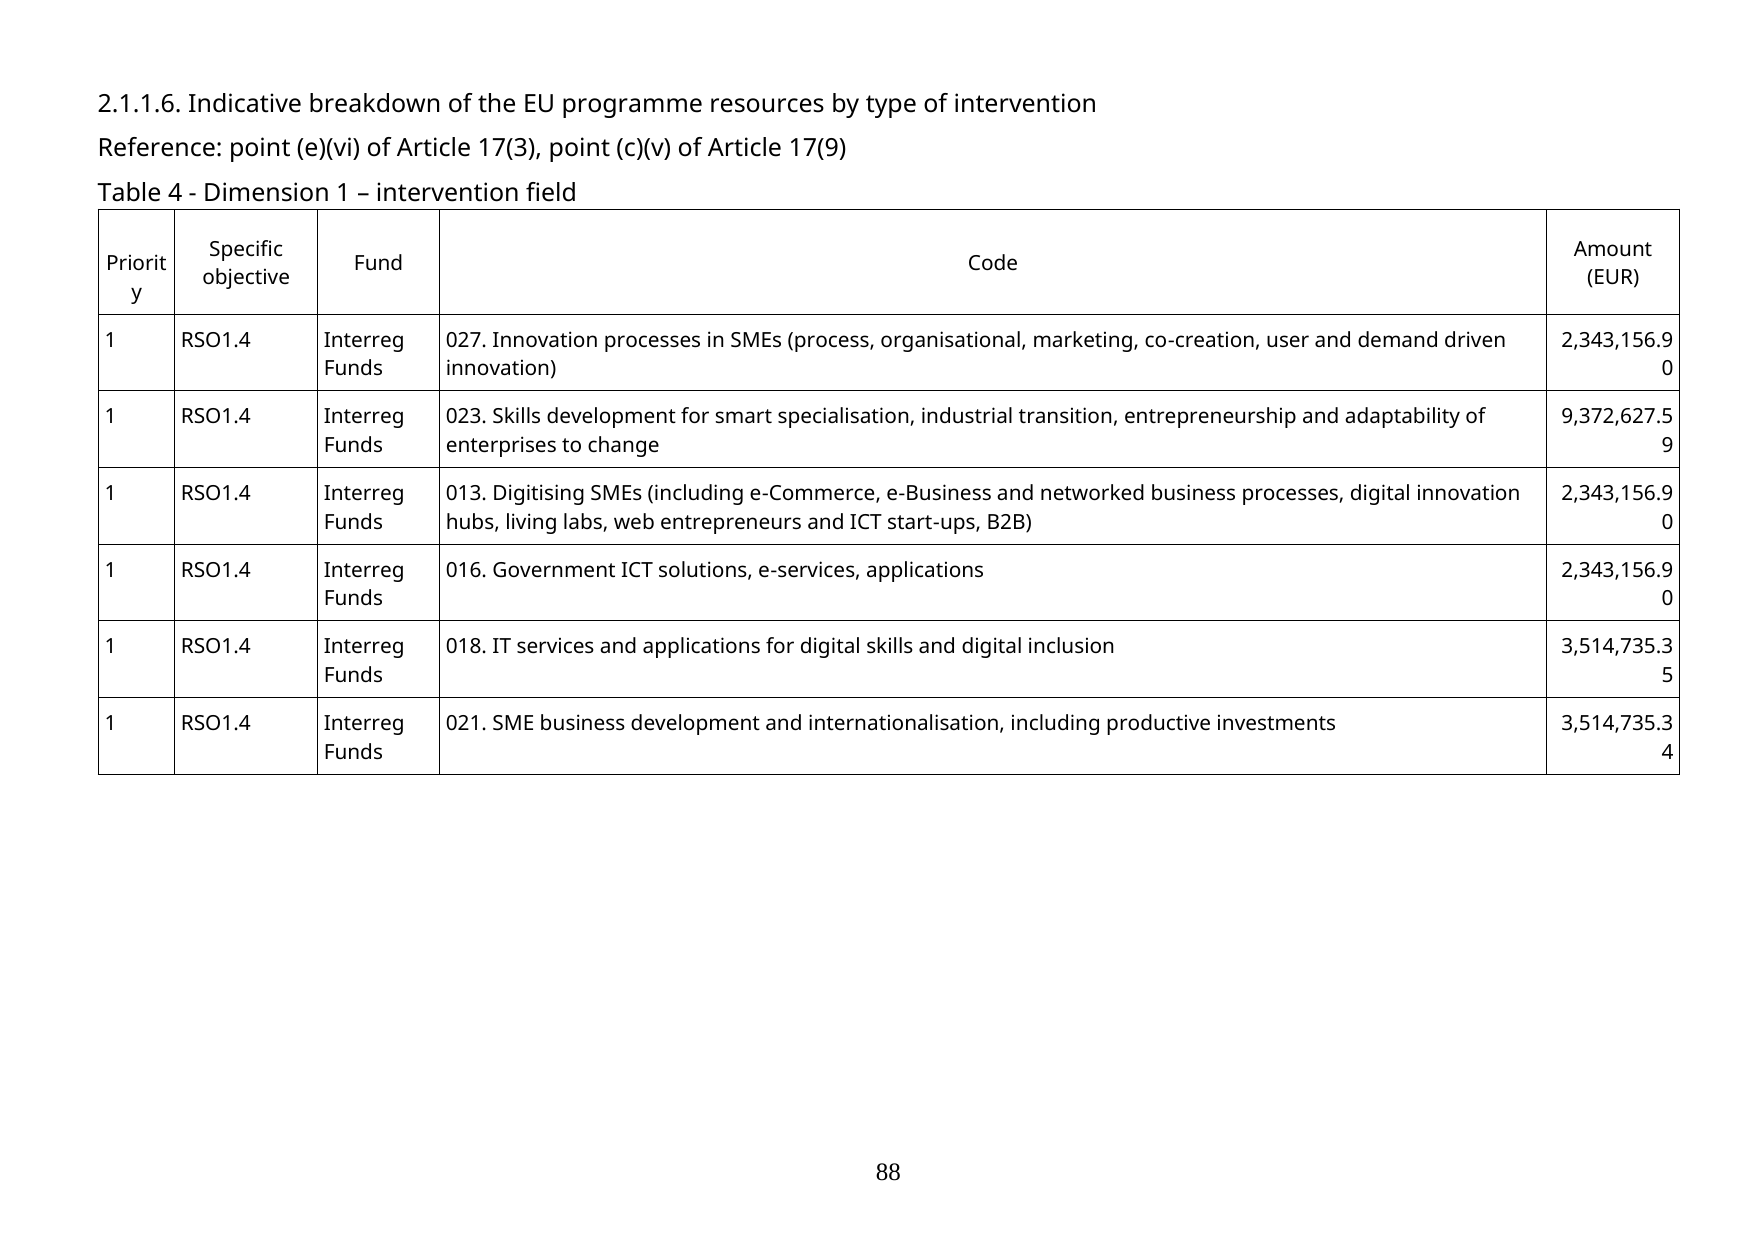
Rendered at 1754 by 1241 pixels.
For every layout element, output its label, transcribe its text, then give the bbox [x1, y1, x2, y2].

table_header [notranslate]Priority[/notranslate] [99, 210, 174, 313]
table_cell 1 [99, 621, 174, 697]
table_cell 2,343,156.90 [1547, 545, 1679, 620]
table_cell [notranslate]Interreg Funds[/notranslate] [318, 545, 439, 620]
table_cell [notranslate]023. Skills development for smart specialisation, industrial transition, entrepreneurship and adaptability of enterprises to change[/notranslate] [440, 391, 1546, 467]
table_header [notranslate]Code[/notranslate] [440, 210, 1546, 313]
table_cell 1 [99, 698, 174, 773]
table_cell RSO1.4 [175, 545, 317, 620]
table_cell RSO1.4 [175, 698, 317, 773]
table_cell 1 [99, 545, 174, 620]
table_cell RSO1.4 [175, 315, 317, 390]
table_cell [notranslate]Interreg Funds[/notranslate] [318, 315, 439, 390]
table_cell 2,343,156.90 [1547, 315, 1679, 390]
table_header [notranslate]Specific objective[/notranslate] [175, 210, 317, 313]
table_cell 9,372,627.59 [1547, 391, 1679, 467]
table_cell 1 [99, 468, 174, 543]
table_header [notranslate]Fund[/notranslate] [318, 210, 439, 313]
table_cell [notranslate]Interreg Funds[/notranslate] [318, 621, 439, 697]
subtitle [notranslate]2.1.1.6. Indicative breakdown of the EU programme resources by type of intervention [97, 85, 1679, 119]
table_header [notranslate]Amount (EUR)[/notranslate] [1547, 210, 1679, 313]
table_cell RSO1.4 [175, 468, 317, 543]
table_cell [notranslate]027. Innovation processes in SMEs (process, organisational, marketing, co‑creation, user and demand driven innovation)[/notranslate] [440, 315, 1546, 390]
table_cell [notranslate]Interreg Funds[/notranslate] [318, 391, 439, 467]
text [/notranslate][notranslate]Reference: point (e)(vi) of Article 17(3), point (c)(v) of Article 17(9)[/notranslate] [97, 130, 1679, 164]
table_cell [notranslate]Interreg Funds[/notranslate] [318, 468, 439, 543]
table_cell 1 [99, 391, 174, 467]
table_cell 3,514,735.35 [1547, 621, 1679, 697]
table_cell [notranslate]013. Digitising SMEs (including e‑Commerce, e‑Business and networked business processes, digital innovation hubs, living labs, web entrepreneurs and ICT start‑ups, B2B)[/notranslate] [440, 468, 1546, 543]
table_cell [notranslate]Interreg Funds[/notranslate] [318, 698, 439, 773]
table_cell 3,514,735.34 [1547, 698, 1679, 773]
table_cell [notranslate]016. Government ICT solutions, e‑services, applications[/notranslate] [440, 545, 1546, 620]
subtitle [notranslate]Table 4 - Dimension 1 – intervention field [97, 174, 1679, 208]
table_cell 1 [99, 315, 174, 390]
table_cell 2,343,156.90 [1547, 468, 1679, 543]
table_cell RSO1.4 [175, 391, 317, 467]
table_cell [notranslate]021. SME business development and internationalisation, including productive investments[/notranslate] [440, 698, 1546, 773]
table_cell [notranslate]018. IT services and applications for digital skills and digital inclusion[/notranslate] [440, 621, 1546, 697]
table_cell RSO1.4 [175, 621, 317, 697]
